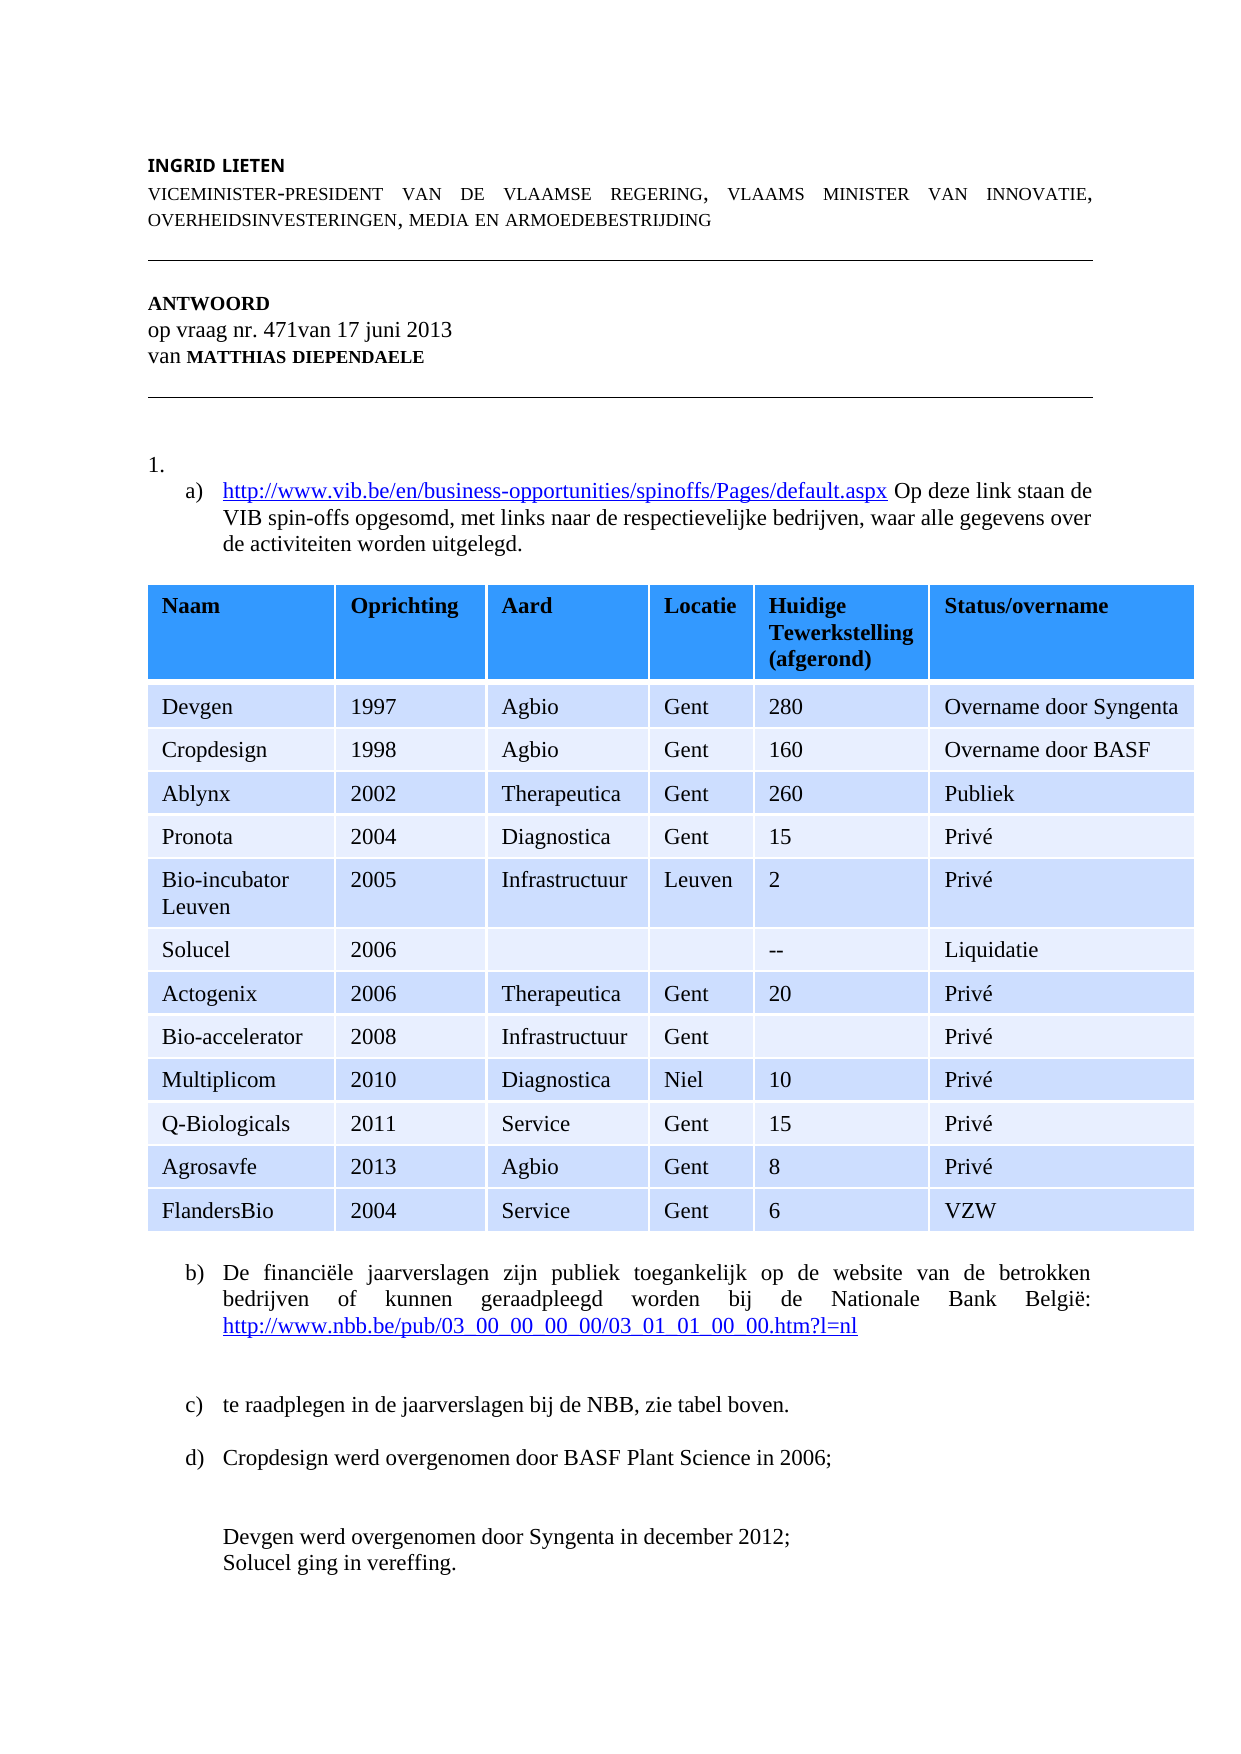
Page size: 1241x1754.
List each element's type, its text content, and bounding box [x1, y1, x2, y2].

table_cell VZW [930, 1189, 1194, 1231]
text op vraag nr. 471van 17 juni 2013 [148, 316, 1093, 342]
table_cell Infrastructuur [488, 859, 648, 927]
text ingrid lieten [148, 148, 1093, 179]
table_cell Publiek [930, 772, 1194, 813]
table_cell 6 [755, 1189, 928, 1231]
text antwoord [148, 287, 1093, 316]
table_cell Service [488, 1189, 648, 1231]
table_cell Infrastructuur [488, 1016, 648, 1057]
table_cell Privé [930, 972, 1194, 1013]
table_cell Overname door BASF [930, 729, 1194, 770]
table_header Huidige Tewerkstelling (afgerond) [755, 585, 928, 679]
table_cell Privé [930, 1103, 1194, 1144]
table_cell 1997 [336, 685, 485, 727]
table_cell 2005 [336, 859, 485, 927]
table_cell 15 [755, 816, 928, 857]
table_cell Q-Biologicals [148, 1103, 334, 1144]
table_cell FlandersBio [148, 1189, 334, 1231]
table_header Aard [488, 585, 648, 679]
table_cell Solucel [148, 929, 334, 970]
table_cell 2006 [336, 972, 485, 1013]
table_cell 2 [755, 859, 928, 927]
table_cell Therapeutica [488, 772, 648, 813]
list Cropdesign werd overgenomen door BASF Plant Science in 2006; [185, 1444, 1093, 1470]
table_cell Gent [650, 772, 753, 813]
text Devgen werd overgenomen door Syngenta in december 2012; [223, 1523, 1093, 1549]
table_cell Bio-incubator Leuven [148, 859, 334, 927]
table_cell Diagnostica [488, 816, 648, 857]
table_cell Gent [650, 729, 753, 770]
table_header Status/overname [930, 585, 1194, 679]
table_cell 2004 [336, 816, 485, 857]
table_cell Agbio [488, 685, 648, 727]
table_cell Privé [930, 1059, 1194, 1100]
table_header Naam [148, 585, 334, 679]
table_cell 2011 [336, 1103, 485, 1144]
list te raadplegen in de jaarverslagen bij de NBB, zie tabel boven. [185, 1391, 1093, 1417]
table_cell Privé [930, 816, 1194, 857]
list http://www.vib.be/en/business-opportunities/spinoffs/Pages/default.aspx Op deze link staan de VIB spin-offs opgesomd, met links naar de respectievelijke bedrijven, waar alle gegevens over de activiteiten worden uitgelegd. [185, 477, 1093, 556]
table_cell 8 [755, 1146, 928, 1187]
table_cell 10 [755, 1059, 928, 1100]
table_cell 260 [755, 772, 928, 813]
table_cell Gent [650, 972, 753, 1013]
table_cell Privé [930, 859, 1194, 927]
table_cell Leuven [650, 859, 753, 927]
table_cell 2004 [336, 1189, 485, 1231]
table_cell Gent [650, 1146, 753, 1187]
table_cell Devgen [148, 685, 334, 727]
table_header Oprichting [336, 585, 485, 679]
text Solucel ging in vereffing. [223, 1549, 1093, 1576]
table_cell Bio-accelerator [148, 1016, 334, 1057]
table_cell Privé [930, 1146, 1194, 1187]
table_cell Actogenix [148, 972, 334, 1013]
table_cell 2013 [336, 1146, 485, 1187]
table_cell Multiplicom [148, 1059, 334, 1100]
table_cell 2002 [336, 772, 485, 813]
table_cell Pronota [148, 816, 334, 857]
table_cell -- [755, 929, 928, 970]
table_cell Gent [650, 685, 753, 727]
table_cell Gent [650, 1016, 753, 1057]
table_cell Diagnostica [488, 1059, 648, 1100]
list De financiële jaarverslagen zijn publiek toegankelijk op de website van de betrokken bedrijven of kunnen geraadpleegd worden bij de Nationale Bank België: http://www.nbb.be/pub/03_00_00_00_00/03_01_01_00_00.htm?l=nl [185, 1259, 1093, 1338]
table_cell 2006 [336, 929, 485, 970]
table_cell Gent [650, 1189, 753, 1231]
table_cell [488, 929, 648, 970]
table_cell [650, 929, 753, 970]
text van matthias diependaele [148, 342, 1093, 369]
table_cell 15 [755, 1103, 928, 1144]
table_cell Agbio [488, 1146, 648, 1187]
table_cell Gent [650, 816, 753, 857]
table_cell 280 [755, 685, 928, 727]
table_cell [755, 1016, 928, 1057]
table_cell Cropdesign [148, 729, 334, 770]
table_cell 2010 [336, 1059, 485, 1100]
table_cell Agrosavfe [148, 1146, 334, 1187]
text viceminister-president van de vlaamse regering, vlaams minister van innovatie, overheidsinvesteringen, media en armoedebestrijding [148, 179, 1093, 232]
table_cell Privé [930, 1016, 1194, 1057]
table_cell Overname door Syngenta [930, 685, 1194, 727]
table_cell Agbio [488, 729, 648, 770]
table_cell 2008 [336, 1016, 485, 1057]
table_header Locatie [650, 585, 753, 679]
table_cell Therapeutica [488, 972, 648, 1013]
table_cell Gent [650, 1103, 753, 1144]
table_cell Service [488, 1103, 648, 1144]
table_cell 20 [755, 972, 928, 1013]
table_cell 1998 [336, 729, 485, 770]
table_cell Ablynx [148, 772, 334, 813]
table_cell Liquidatie [930, 929, 1194, 970]
table_cell 160 [755, 729, 928, 770]
table_cell Niel [650, 1059, 753, 1100]
